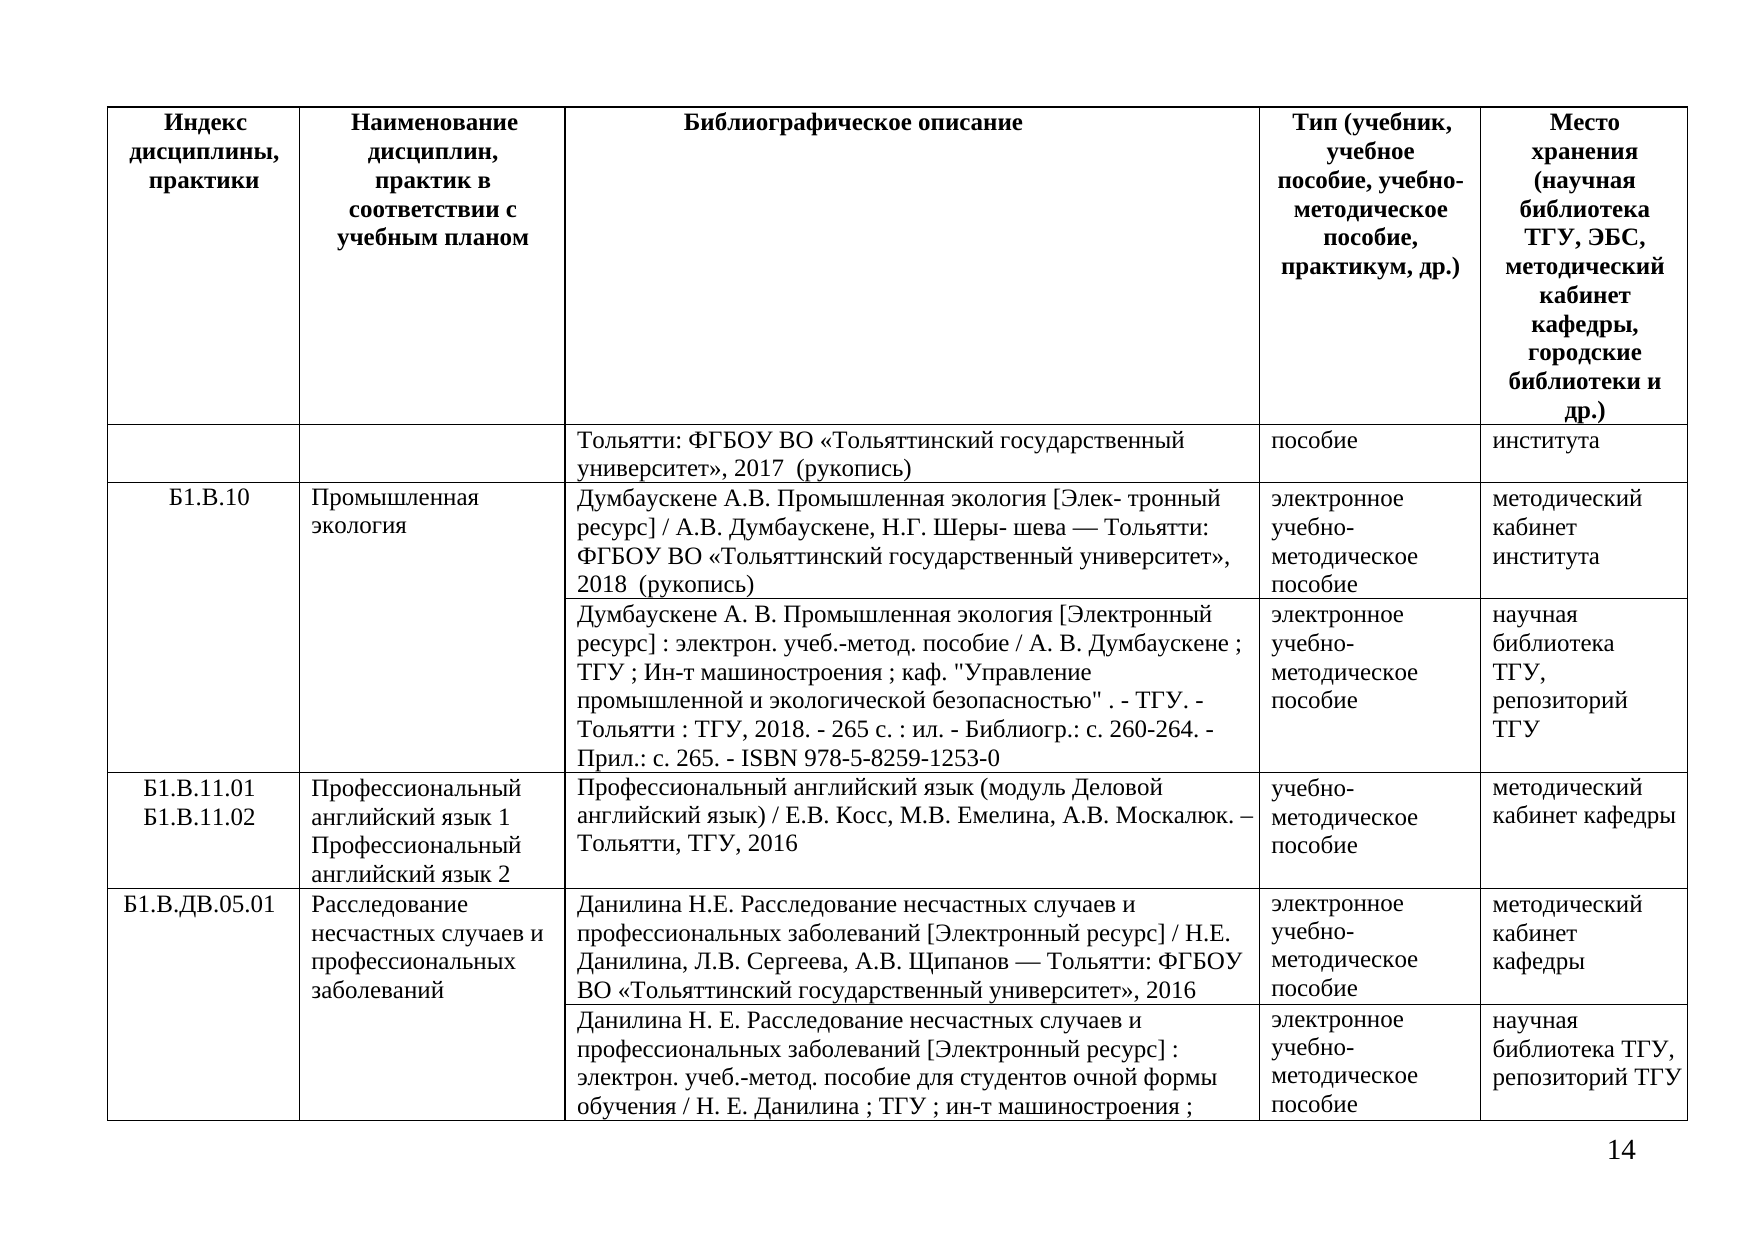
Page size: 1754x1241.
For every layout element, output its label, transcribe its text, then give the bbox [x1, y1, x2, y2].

table_cell электронное учебно-методическое пособие [1260, 483, 1480, 598]
table_cell электронное учебно-методическое пособие [1260, 599, 1480, 772]
table_cell Думбаускене А.В. Промышленная экология [Элек- тронный ресурс] / А.В. Думбаускене, Н.Г. Шеры- шева — Тольятти: ФГБОУ ВО «Тольяттинский государственный университет», 2018 (рукопись) [566, 483, 1259, 598]
table_cell методический кабинет института [1481, 483, 1687, 598]
table_cell Промышленная экология [300, 483, 564, 772]
table_cell Б1.В.11.01 Б1.В.11.02 [108, 773, 299, 888]
table_cell электронное учебно-методическое пособие [1260, 889, 1480, 1004]
table_header Наименование дисциплин, практик в соответствии с учебным планом [300, 108, 564, 424]
table_cell Расследование несчастных случаев и профессиональных заболеваний [300, 889, 564, 1120]
table_cell Профессиональный английский язык (модуль Деловой английский язык) / Е.В. Косс, М.В. Емелина, А.В. Москалюк. – Тольятти, ТГУ, 2016 [566, 773, 1259, 888]
table_cell Б1.В.ДВ.05.01 [108, 889, 299, 1120]
table_cell Думбаускене А. В. Промышленная экология [Электронный ресурс] : электрон. учеб.-метод. пособие / А. В. Думбаускене ; ТГУ ; Ин-т машиностроения ; каф. "Управление промышленной и экологической безопасностью" . - ТГУ. - Тольятти : ТГУ, 2018. - 265 с. : ил. - Библиогр.: с. 260-264. - Прил.: с. 265. - ISBN 978-5-8259-1253-0 [566, 599, 1259, 772]
table_cell методический кабинет кафедры [1481, 889, 1687, 1004]
table_cell электронное учебно-методическое пособие [1260, 1005, 1480, 1120]
table_cell Б1.В.10 [108, 483, 299, 772]
table_header Библиографическое описание [566, 108, 1259, 424]
table_cell учебно-методическое пособие [1260, 425, 1480, 482]
table_cell учебно-методическое пособие [1260, 773, 1480, 888]
table_cell научная библиотека ТГУ, репозиторий ТГУ [1481, 1005, 1687, 1120]
table_cell методический кабинет института [1481, 425, 1687, 482]
table_header Тип (учебник, учебное пособие, учебно-методическое пособие, практикум, др.) [1260, 108, 1480, 424]
table_cell Данилина Н. Е. Расследование несчастных случаев и профессиональных заболеваний [Электронный ресурс] : электрон. учеб.-метод. пособие для студентов очной формы обучения / Н. Е. Данилина ; ТГУ ; ин-т машиностроения ; каф. "Управление промышленной и экологической безопасностью" . - ТГУ. - Тольятти : ТГУ, 2017. - 162 с. : ил. - Библиогр.: с. 142-144. - Прил.: с. 145-162. - ISBN 978-5-8259-1152-6 [566, 1005, 1259, 1120]
table_cell методический кабинет кафедры [1481, 773, 1687, 888]
table_cell Фрезе Т.Ю. Методы оценки эффективности мероприятий по обеспечению техносферной без- опасности / Т.Ю. Фрезе— Тольятти: ФГБОУ ВО «Тольяттинский государственный университет», 2017 (рукопись) [566, 425, 1259, 482]
table_cell научная библиотека ТГУ, репозиторий ТГУ [1481, 599, 1687, 772]
table_cell Профессиональный английский язык 1 Профессиональный английский язык 2 [300, 773, 564, 888]
table_cell Данилина Н.Е. Расследование несчастных случаев и профессиональных заболеваний [Электронный ресурс] / Н.Е. Данилина, Л.В. Сергеева, А.В. Щипанов — Тольятти: ФГБОУ ВО «Тольяттинский государственный университет», 2016 [566, 889, 1259, 1004]
table_header Место хранения (научная библиотека ТГУ, ЭБС, методический кабинет кафедры, городские библиотеки и др.) [1481, 108, 1687, 424]
table_header Индекс дисциплины, практики [108, 108, 299, 424]
